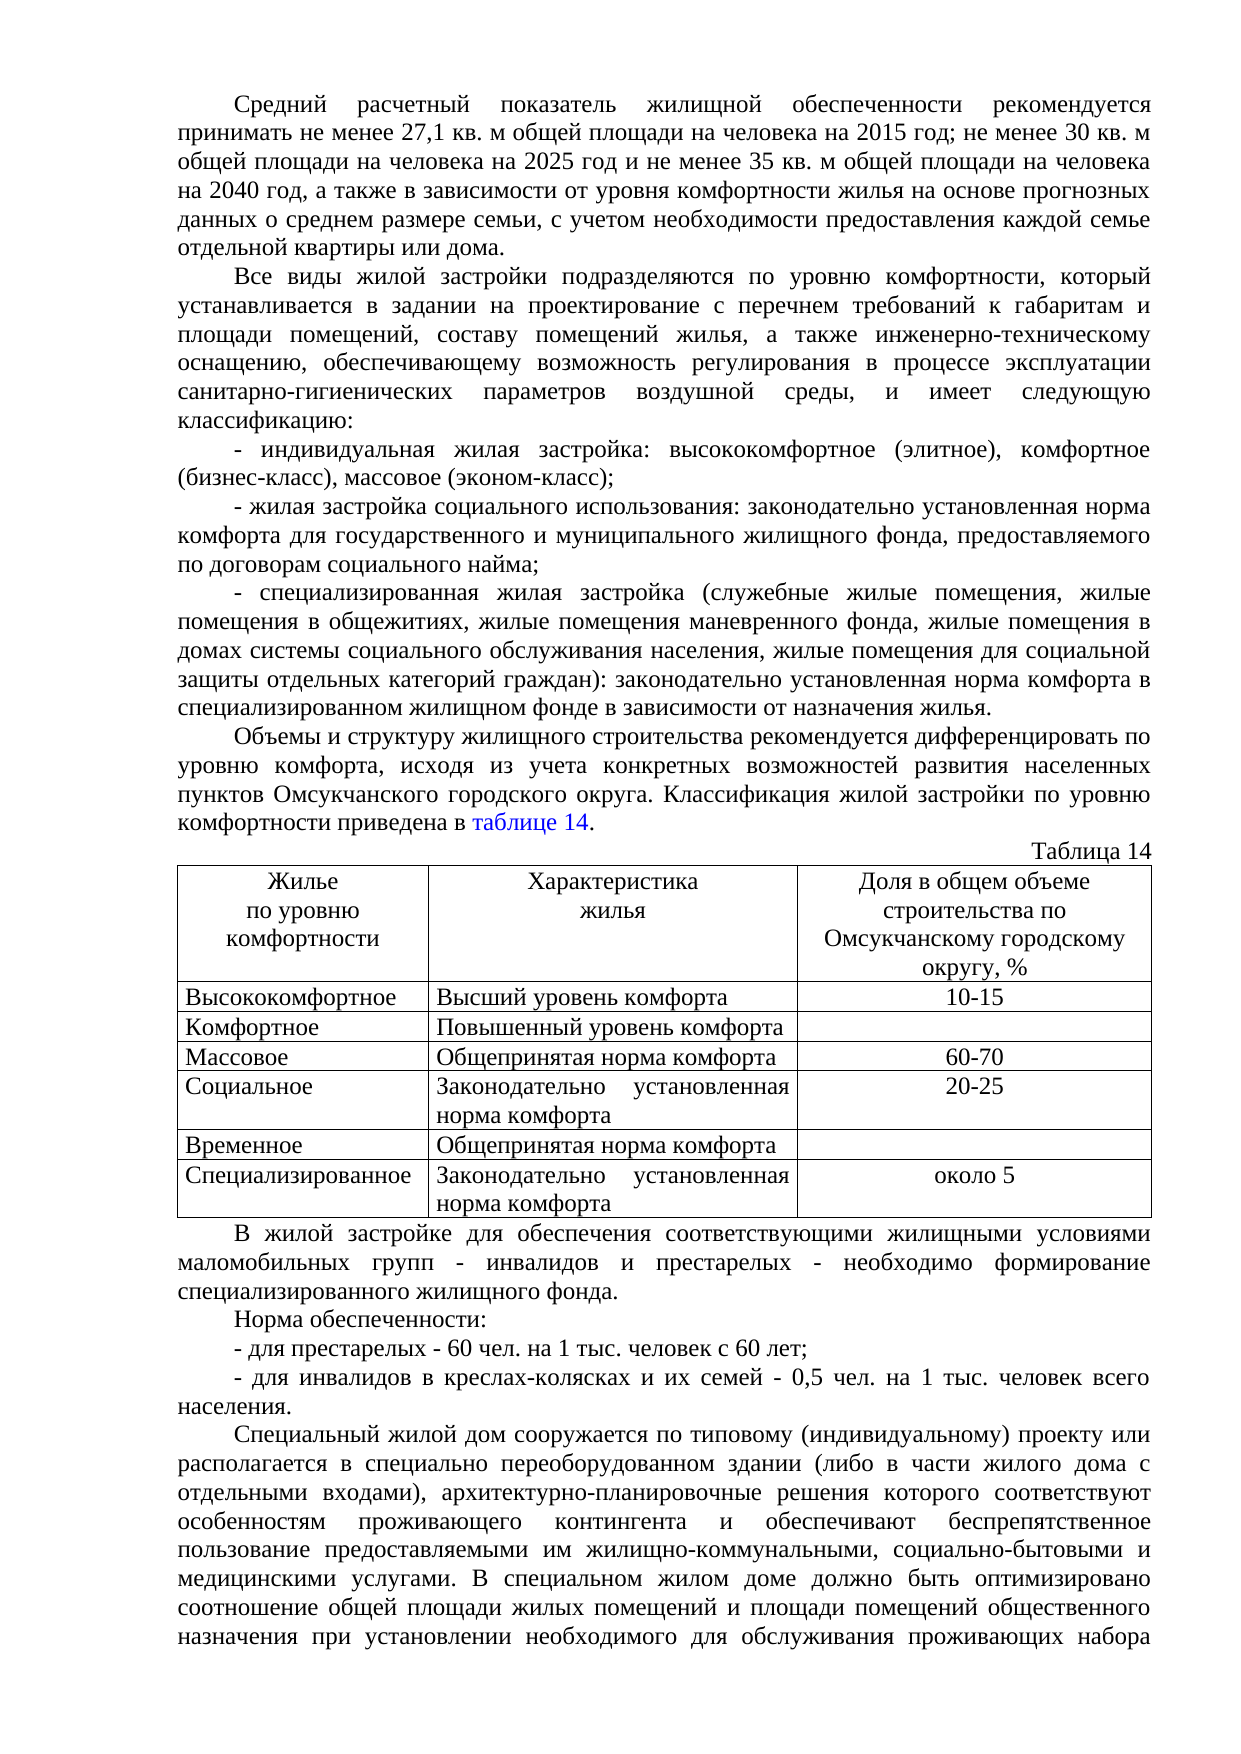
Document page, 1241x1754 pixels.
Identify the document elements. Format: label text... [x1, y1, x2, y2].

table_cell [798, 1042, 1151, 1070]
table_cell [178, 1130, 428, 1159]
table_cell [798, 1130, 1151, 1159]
text Таблица 14 [177, 836, 1152, 865]
text - индивидуальная жилая застройка: высококомфортное (элитное), комфортное (бизнес-класс), массовое (эконом-класс); [177, 434, 1152, 491]
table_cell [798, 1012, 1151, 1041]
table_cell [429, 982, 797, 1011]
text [177, 1419, 1152, 1649]
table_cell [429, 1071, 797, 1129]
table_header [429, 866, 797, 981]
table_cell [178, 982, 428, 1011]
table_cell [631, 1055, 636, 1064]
text Объемы и структуру жилищного строительства рекомендуется дифференцировать по уровню комфорта, исходя из учета конкретных возможностей развития населенных пунктов Омсукчанского городского округа. Классификация жилой застройки по уровню комфортности приведена в таблице 14. [177, 721, 1152, 836]
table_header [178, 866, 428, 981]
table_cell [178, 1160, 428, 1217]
text - жилая застройка социального использования: законодательно установленная норма комфорта для государственного и муниципального жилищного фонда, предоставляемого по договорам социального найма; [177, 491, 1152, 577]
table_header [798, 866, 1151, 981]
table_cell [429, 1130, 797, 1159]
text - для инвалидов в креслах-колясках и их семей - 0,5 чел. на 1 тыс. человек всего населения. [177, 1362, 1152, 1419]
text Норма обеспеченности: [177, 1304, 1152, 1333]
text В жилой застройке для обеспечения соответствующими жилищными условиями маломобильных групп - инвалидов и престарелых - необходимо формирование специализированного жилищного фонда. [177, 1218, 1152, 1304]
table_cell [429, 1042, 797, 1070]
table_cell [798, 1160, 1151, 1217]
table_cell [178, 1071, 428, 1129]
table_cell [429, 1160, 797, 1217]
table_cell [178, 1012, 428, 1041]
text - специализированная жилая застройка (служебные жилые помещения, жилые помещения в общежитиях, жилые помещения маневренного фонда, жилые помещения в домах системы социального обслуживания населения, жилые помещения для социальной защиты отдельных категорий граждан): законодательно установленная норма комфорта в специализированном жилищном фонде в зависимости от назначения жилья. [177, 577, 1152, 721]
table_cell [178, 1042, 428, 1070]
text - для престарелых - 60 чел. на 1 тыс. человек с 60 лет; [177, 1333, 1152, 1362]
text Все виды жилой застройки подразделяются по уровню комфортности, который устанавливается в задании на проектирование с перечнем требований к габаритам и площади помещений, составу помещений жилья, а также инженерно-техническому оснащению, обеспечивающему возможность регулирования в процессе эксплуатации санитарно-гигиенических параметров воздушной среды, и имеет следующую классификацию: [177, 261, 1152, 434]
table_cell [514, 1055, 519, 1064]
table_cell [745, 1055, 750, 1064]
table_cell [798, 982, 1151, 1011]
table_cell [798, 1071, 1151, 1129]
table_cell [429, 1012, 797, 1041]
text Средний расчетный показатель жилищной обеспеченности рекомендуется принимать не менее 27,1 кв. м общей площади на человека на 2015 год; не менее 30 кв. м общей площади на человека на 2025 год и не менее 35 кв. м общей площади на человека на 2040 год, а также в зависимости от уровня комфортности жилья на основе прогнозных данных о среднем размере семьи, с учетом необходимости предоставления каждой семье отдельной квартиры или дома. [177, 89, 1152, 261]
